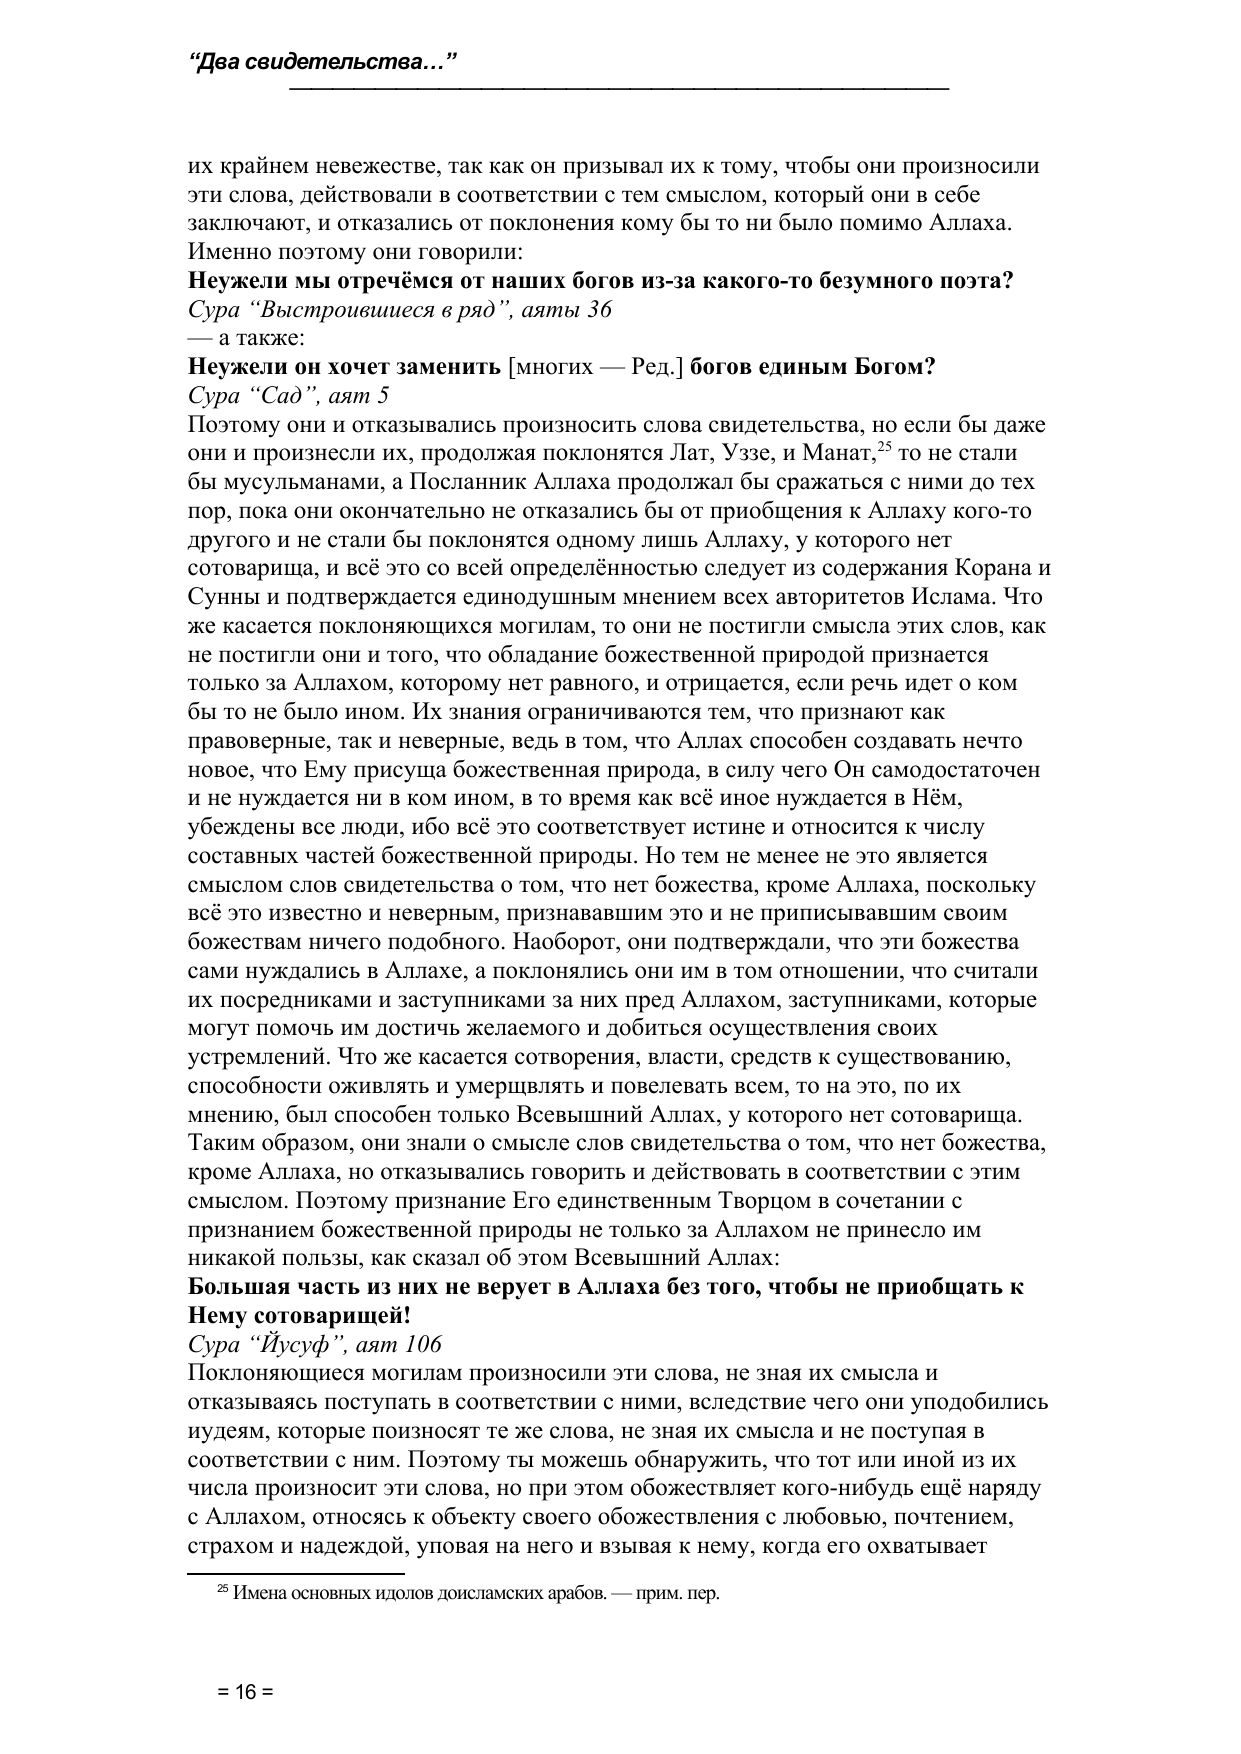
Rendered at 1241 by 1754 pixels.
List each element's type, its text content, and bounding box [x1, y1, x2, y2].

text Сура “Сад”, аят 5 [187, 380, 1053, 409]
text Большая часть из них не верует в Аллаха без того, чтобы не приобщать к Нему сотоварищей! [187, 1271, 1053, 1329]
text Неужели он хочет заменить [многих — Ред.] богов единым Богом? [187, 351, 1053, 380]
text Сура “Йусуф”, аят 106 [187, 1329, 1053, 1357]
text Неужели мы отречёмся от наших богов из-за какого-то безумного поэта? [187, 265, 1053, 294]
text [187, 150, 1053, 265]
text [187, 1357, 1053, 1559]
text Поэтому они и отказывались произносить слова свидетельства, но если бы даже они и произнесли их, продолжая поклонятся Лат, Уззе, и Манат, то не стали бы мусульманами, а Посланник Аллаха продолжал бы сражаться с ними до тех пор, пока они окончательно не отказались бы от приобщения к Аллаху кого-то другого и не стали бы поклонятся одному лишь Аллаху, у которого нет сотоварища, и всё это со всей определённостью следует из содержания Корана и Сунны и подтверждается единодушным мнением всех авторитетов Ислама. Что же касается поклоняющихся могилам, то они не постигли смысла этих слов, как не постигли они и того, что обладание божественной природой признается только за Аллахом, которому нет равного, и отрицается, если речь идет о ком бы то не было ином. Их знания ограничиваются тем, что признают как правоверные, так и неверные, ведь в том, что Аллах способен создавать нечто новое, что Ему присуща божественная природа, в силу чего Он самодостаточен и не нуждается ни в ком ином, в то время как всё иное нуждается в Нём, убеждены все люди, ибо всё это соответствует истине и относится к числу составных частей божественной природы. Но тем не менее не это является смыслом слов свидетельства о том, что нет божества, кроме Аллаха, поскольку всё это известно и неверным, признававшим это и не приписывавшим своим божествам ничего подобного. Наоборот, они подтверждали, что эти божества сами нуждались в Аллахе, а поклонялись они им в том отношении, что считали их посредниками и заступниками за них пред Аллахом, заступниками, которые могут помочь им достичь желаемого и добиться осуществления своих устремлений. Что же касается сотворения, власти, средств к существованию, способности оживлять и умерщвлять и повелевать всем, то на это, по их мнению, был способен только Всевышний Аллах, у которого нет сотоварища. Таким образом, они знали о смысле слов свидетельства о том, что нет божества, кроме Аллаха, но отказывались говорить и действовать в соответствии с этим смыслом. Поэтому признание Его единственным Творцом в сочетании с признанием божественной природы не только за Аллахом не принесло им никакой пользы, как сказал об этом Всевышний Аллах: [187, 409, 1053, 1271]
text Сура “Выстроившиеся в ряд”, аяты 36 [187, 294, 1053, 322]
text — а также: [187, 322, 1053, 351]
